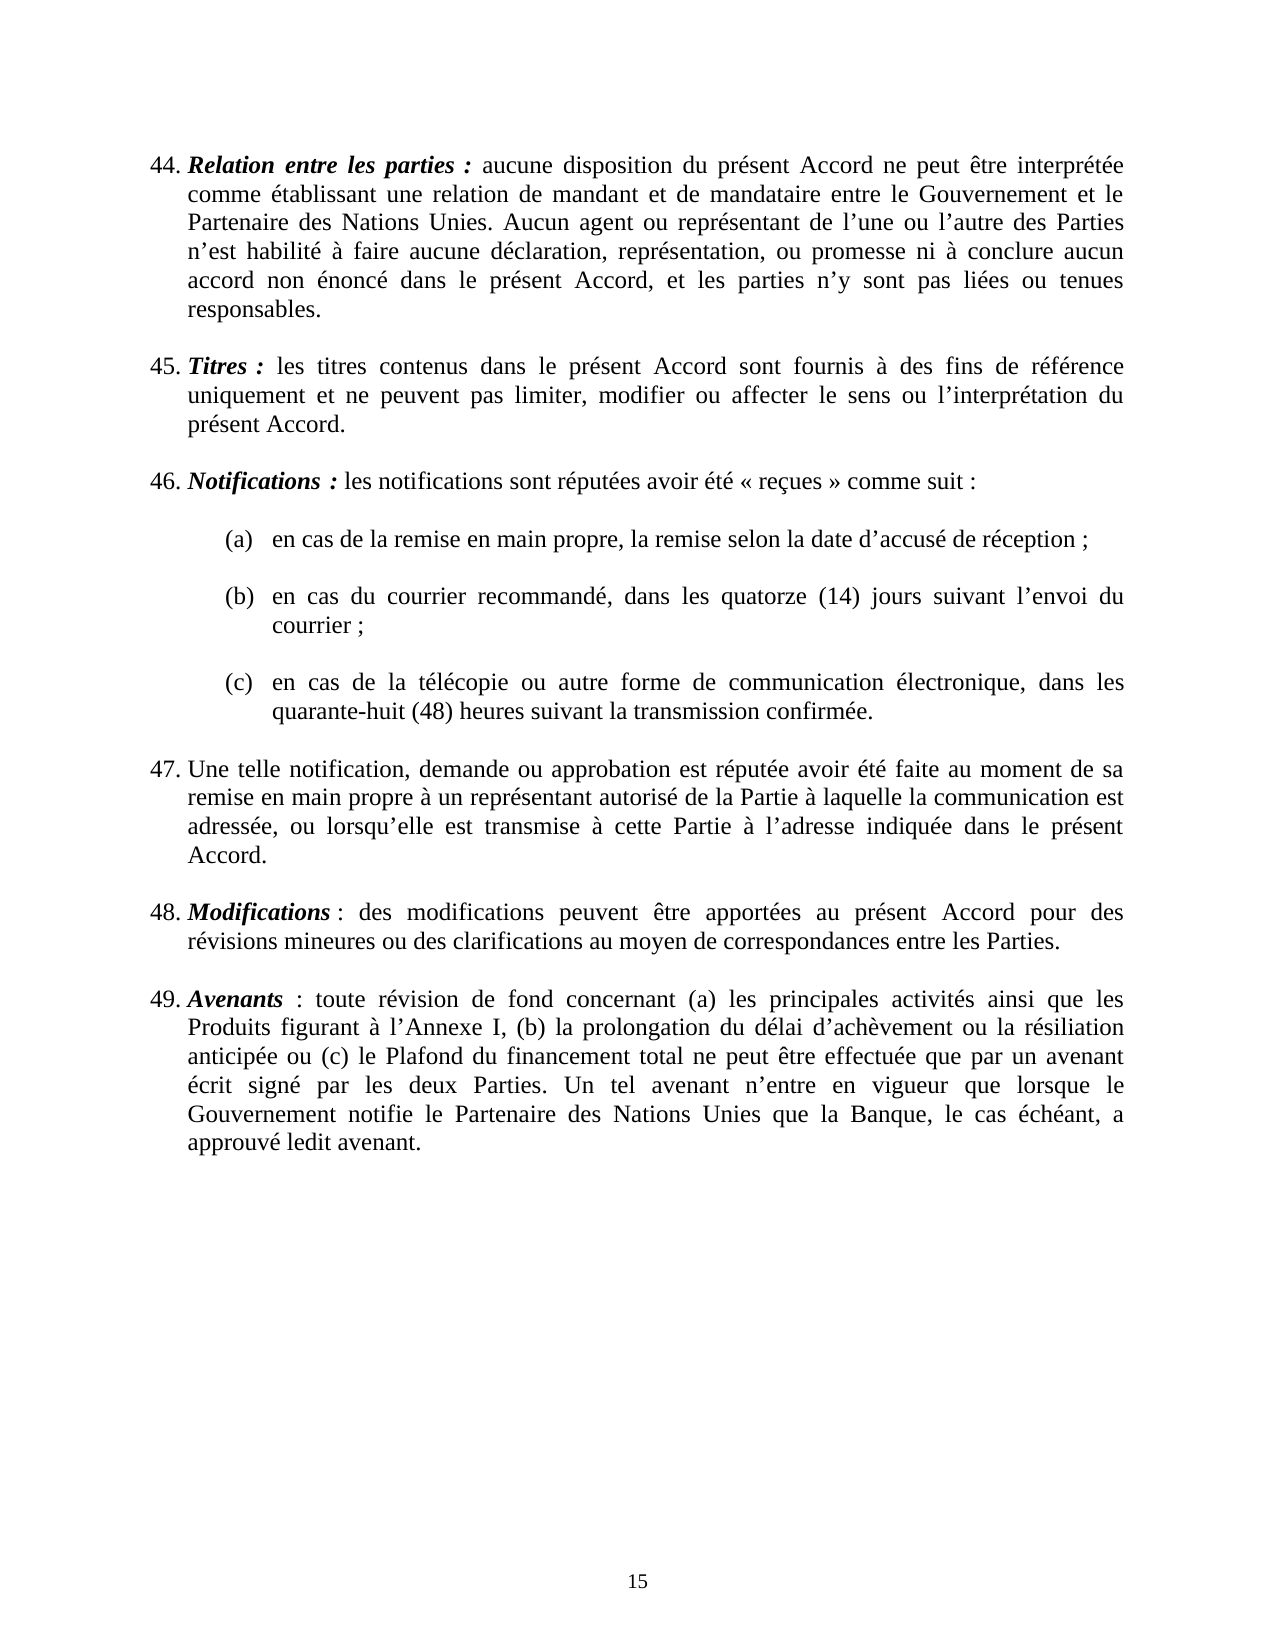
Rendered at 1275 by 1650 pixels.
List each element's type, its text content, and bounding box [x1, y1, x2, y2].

list en cas du courrier recommandé, dans les quatorze (14) jours suivant l’envoi du courrier ; [225, 581, 1125, 639]
list Titres : les titres contenus dans le présent Accord sont fournis à des fins de référence uniquement et ne peuvent pas limiter, modifier ou affecter le sens ou l’interprétation du présent Accord. [150, 351, 1125, 437]
list Relation entre les parties : aucune disposition du présent Accord ne peut être interprétée comme établissant une relation de mandant et de mandataire entre le Gouvernement et le Partenaire des Nations Unies. Aucun agent ou représentant de l’une ou l’autre des Parties n’est habilité à faire aucune déclaration, représentation, ou promesse ni à conclure aucun accord non énoncé dans le présent Accord, et les parties n’y sont pas liées ou tenues responsables. [150, 150, 1125, 322]
list Modifications : des modifications peuvent être apportées au présent Accord pour des révisions mineures ou des clarifications au moyen de correspondances entre les Parties. [150, 897, 1125, 955]
list en cas de la remise en main propre, la remise selon la date d’accusé de réception ; [225, 524, 1125, 552]
list en cas de la télécopie ou autre forme de communication électronique, dans les quarante-huit (48) heures suivant la transmission confirmée. [225, 667, 1125, 725]
list Une telle notification, demande ou approbation est réputée avoir été faite au moment de sa remise en main propre à un représentant autorisé de la Partie à laquelle la communication est adressée, ou lorsqu’elle est transmise à cette Partie à l’adresse indiquée dans le présent Accord. [150, 754, 1125, 869]
list Avenants : toute révision de fond concernant (a) les principales activités ainsi que les Produits figurant à l’Annexe I, (b) la prolongation du délai d’achèvement ou la résiliation anticipée ou (c) le Plafond du financement total ne peut être effectuée que par un avenant écrit signé par les deux Parties. Un tel avenant n’entre en vigueur que lorsque le Gouvernement notifie le Partenaire des Nations Unies que la Banque, le cas échéant, a approuvé ledit avenant. [150, 984, 1125, 1156]
list Notifications : les notifications sont réputées avoir été « reçues » comme suit : [150, 466, 1125, 495]
